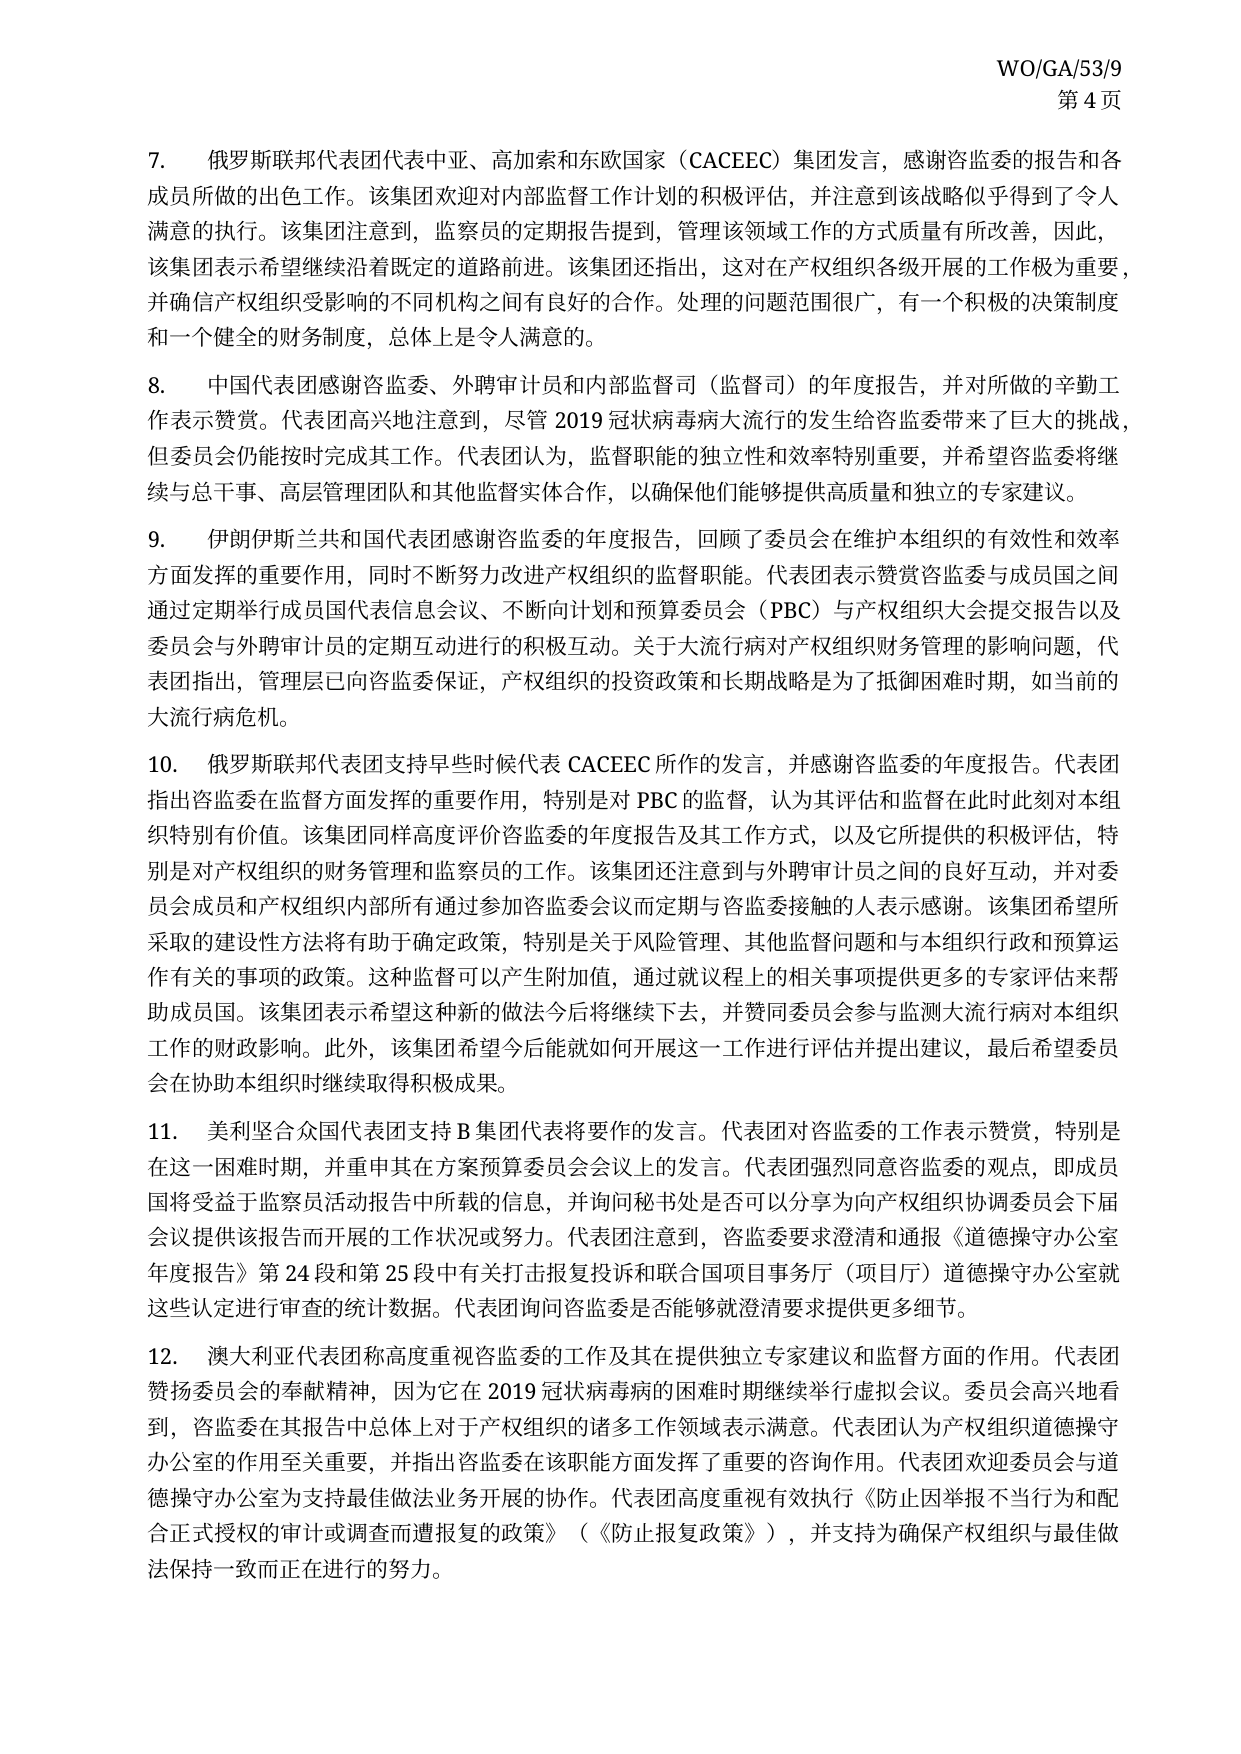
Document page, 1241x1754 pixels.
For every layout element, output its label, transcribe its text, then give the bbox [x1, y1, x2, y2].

text 澳大利亚代表团称高度重视咨监委的工作及其在提供独立专家建议和监督方面的作用。代表团赞扬委员会的奉献精神，因为它在2019冠状病毒病的困难时期继续举行虚拟会议。委员会高兴地看到，咨监委在其报告中总体上对于产权组织的诸多工作领域表示满意。代表团认为产权组织道德操守办公室的作用至关重要，并指出咨监委在该职能方面发挥了重要的咨询作用。代表团欢迎委员会与道德操守办公室为支持最佳做法业务开展的协作。代表团高度重视有效执行《防止因举报不当行为和配合正式授权的审计或调查而遭报复的政策》（《防止报复政策》），并支持为确保产权组织与最佳做法保持一致而正在进行的努力。 [148, 1335, 1122, 1583]
text 俄罗斯联邦代表团代表中亚、高加索和东欧国家（CACEEC）集团发言，感谢咨监委的报告和各成员所做的出色工作。该集团欢迎对内部监督工作计划的积极评估，并注意到该战略似乎得到了令人满意的执行。该集团注意到，监察员的定期报告提到，管理该领域工作的方式质量有所改善，因此，该集团表示希望继续沿着既定的道路前进。该集团还指出，这对在产权组织各级开展的工作极为重要，并确信产权组织受影响的不同机构之间有良好的合作。处理的问题范围很广，有一个积极的决策制度和一个健全的财务制度，总体上是令人满意的。 [148, 139, 1122, 352]
text 美利坚合众国代表团支持B集团代表将要作的发言。代表团对咨监委的工作表示赞赏，特别是在这一困难时期，并重申其在方案预算委员会会议上的发言。代表团强烈同意咨监委的观点，即成员国将受益于监察员活动报告中所载的信息，并询问秘书处是否可以分享为向产权组织协调委员会下届会议提供该报告而开展的工作状况或努力。代表团注意到，咨监委要求澄清和通报《道德操守办公室年度报告》第24段和第25段中有关打击报复投诉和联合国项目事务厅（项目厅）道德操守办公室就这些认定进行审查的统计数据。代表团询问咨监委是否能够就澄清要求提供更多细节。 [148, 1110, 1122, 1323]
text 伊朗伊斯兰共和国代表团感谢咨监委的年度报告，回顾了委员会在维护本组织的有效性和效率方面发挥的重要作用，同时不断努力改进产权组织的监督职能。代表团表示赞赏咨监委与成员国之间通过定期举行成员国代表信息会议、不断向计划和预算委员会（PBC）与产权组织大会提交报告以及委员会与外聘审计员的定期互动进行的积极互动。关于大流行病对产权组织财务管理的影响问题，代表团指出，管理层已向咨监委保证，产权组织的投资政策和长期战略是为了抵御困难时期，如当前的大流行病危机。 [148, 519, 1122, 731]
text 俄罗斯联邦代表团支持早些时候代表CACEEC所作的发言，并感谢咨监委的年度报告。代表团指出咨监委在监督方面发挥的重要作用，特别是对PBC的监督，认为其评估和监督在此时此刻对本组织特别有价值。该集团同样高度评价咨监委的年度报告及其工作方式，以及它所提供的积极评估，特别是对产权组织的财务管理和监察员的工作。该集团还注意到与外聘审计员之间的良好互动，并对委员会成员和产权组织内部所有通过参加咨监委会议而定期与咨监委接触的人表示感谢。该集团希望所采取的建设性方法将有助于确定政策，特别是关于风险管理、其他监督问题和与本组织行政和预算运作有关的事项的政策。这种监督可以产生附加值，通过就议程上的相关事项提供更多的专家评估来帮助成员国。该集团表示希望这种新的做法今后将继续下去，并赞同委员会参与监测大流行病对本组织工作的财政影响。此外，该集团希望今后能就如何开展这一工作进行评估并提出建议，最后希望委员会在协助本组织时继续取得积极成果。 [148, 744, 1122, 1098]
text 中国代表团感谢咨监委、外聘审计员和内部监督司（监督司）的年度报告，并对所做的辛勤工作表示赞赏。代表团高兴地注意到，尽管2019冠状病毒病大流行的发生给咨监委带来了巨大的挑战，但委员会仍能按时完成其工作。代表团认为，监督职能的独立性和效率特别重要，并希望咨监委将继续与总干事、高层管理团队和其他监督实体合作，以确保他们能够提供高质量和独立的专家建议。 [148, 364, 1122, 506]
